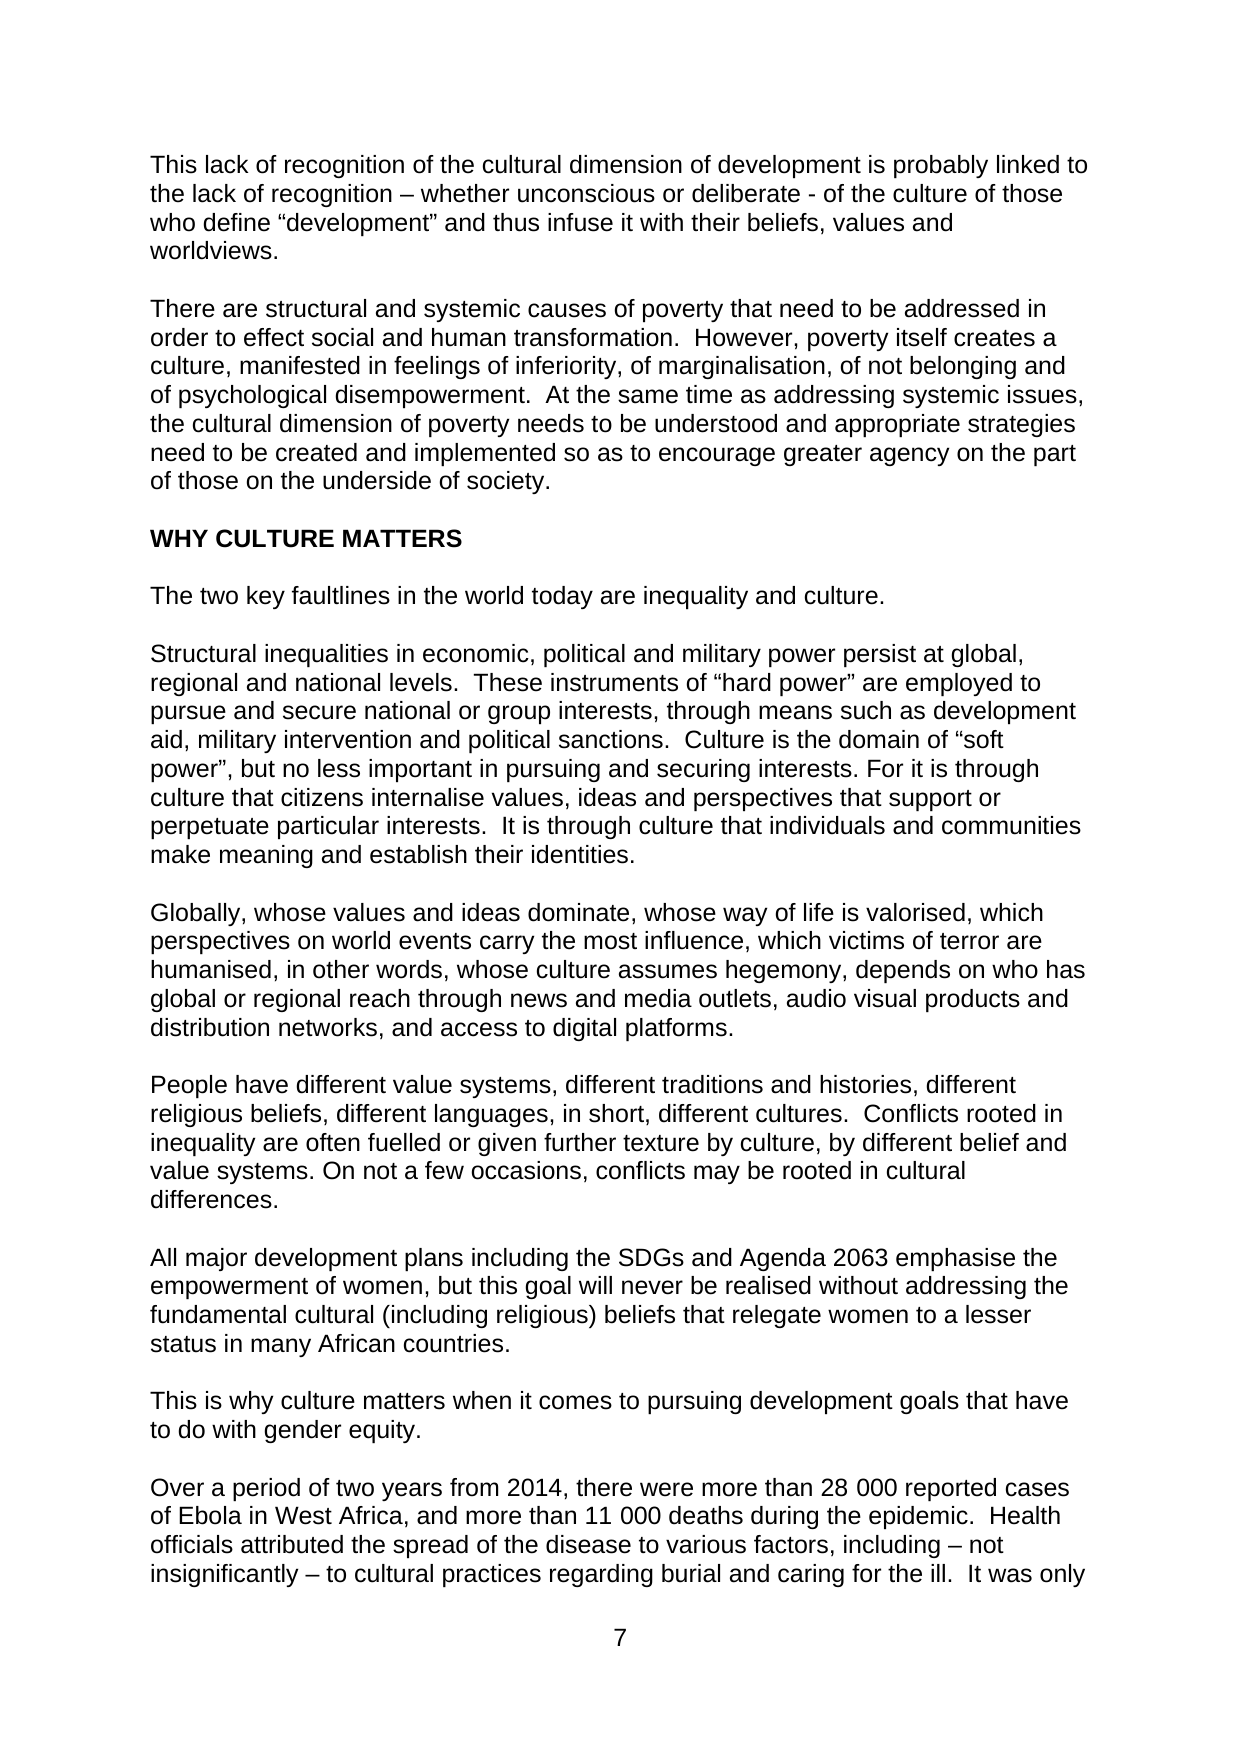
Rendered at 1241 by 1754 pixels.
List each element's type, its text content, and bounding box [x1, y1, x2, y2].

text There are structural and systemic causes of poverty that need to be addressed in order to effect social and human transformation. However, poverty itself creates a culture, manifested in feelings of inferiority, of marginalisation, of not belonging and of psychological disempowerment. At the same time as addressing systemic issues, the cultural dimension of poverty needs to be understood and appropriate strategies need to be created and implemented so as to encourage greater agency on the part of those on the underside of society. [150, 294, 1090, 495]
text The two key faultlines in the world today are inequality and culture. [150, 581, 1090, 610]
text This is why culture matters when it comes to pursuing development goals that have to do with gender equity. [150, 1386, 1090, 1444]
text This lack of recognition of the cultural dimension of development is probably linked to the lack of recognition – whether unconscious or deliberate - of the culture of those who define “development” and thus infuse it with their beliefs, values and worldviews. [150, 150, 1090, 265]
text All major development plans including the SDGs and Agenda 2063 emphasise the empowerment of women, but this goal will never be realised without addressing the fundamental cultural (including religious) beliefs that relegate women to a lesser status in many African countries. [150, 1242, 1090, 1357]
text WHY CULTURE MATTERS [150, 524, 1090, 552]
text People have different value systems, different traditions and histories, different religious beliefs, different languages, in short, different cultures. Conflicts rooted in inequality are often fuelled or given further texture by culture, by different belief and value systems. On not a few occasions, conflicts may be rooted in cultural differences. [150, 1070, 1090, 1214]
text Structural inequalities in economic, political and military power persist at global, regional and national levels. These instruments of “hard power” are employed to pursue and secure national or group interests, through means such as development aid, military intervention and political sanctions. Culture is the domain of “soft power”, but no less important in pursuing and securing interests. For it is through culture that citizens internalise values, ideas and perspectives that support or perpetuate particular interests. It is through culture that individuals and communities make meaning and establish their identities. [150, 639, 1090, 869]
text Globally, whose values and ideas dominate, whose way of life is valorised, which perspectives on world events carry the most influence, which victims of terror are humanised, in other words, whose culture assumes hegemony, depends on who has global or regional reach through news and media outlets, audio visual products and distribution networks, and access to digital platforms. [150, 897, 1090, 1041]
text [150, 1472, 1090, 1587]
